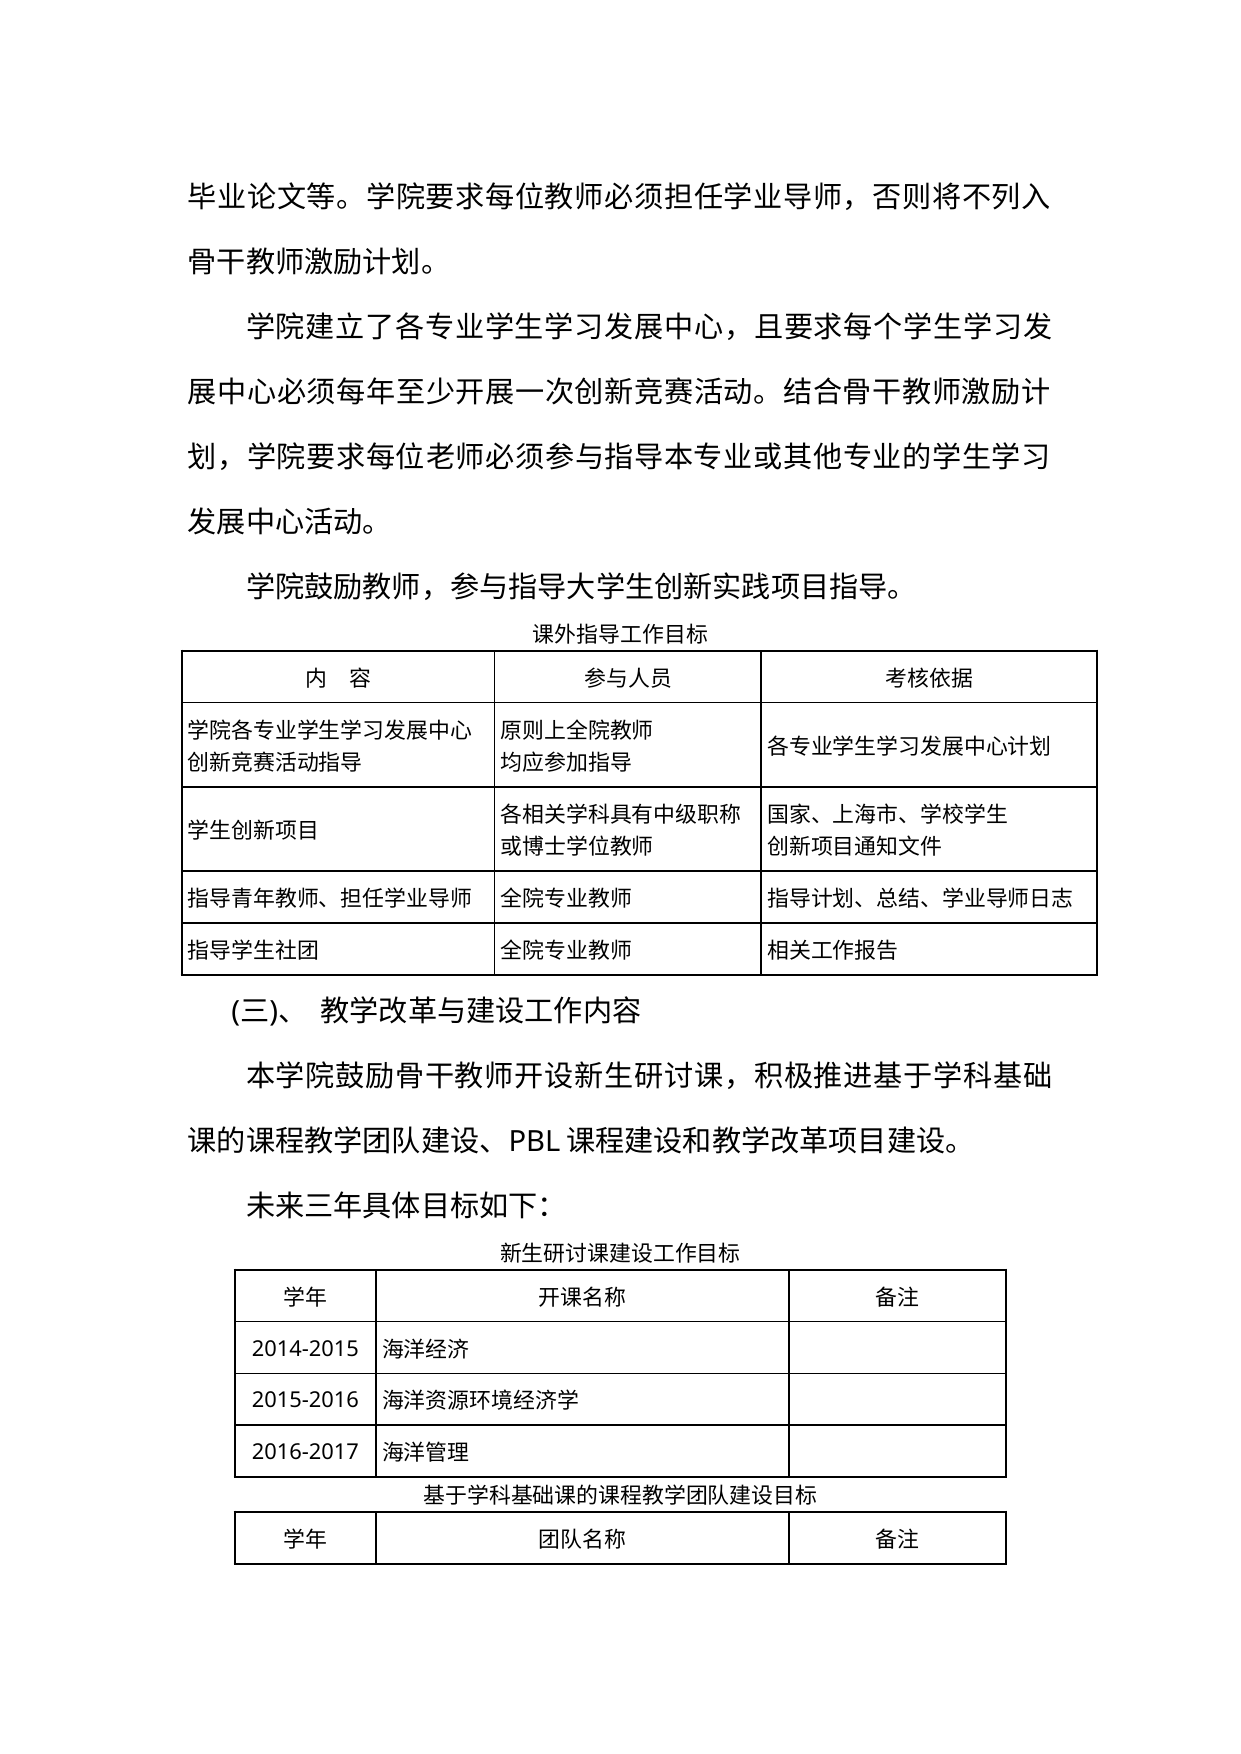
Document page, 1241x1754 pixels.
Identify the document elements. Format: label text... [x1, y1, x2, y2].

table_header 团队名称 [377, 1513, 788, 1563]
table_cell 全院专业教师 [495, 924, 760, 974]
table_header 内 容 [183, 652, 494, 702]
table_header 学年 [236, 1271, 375, 1321]
table_cell 2015-2016 [236, 1374, 375, 1424]
table_cell 指导青年教师、担任学业导师 [183, 872, 494, 922]
table_header 学年 [236, 1513, 375, 1563]
text 本学院鼓励骨干教师开设新生研讨课，积极推进基于学科基础课的课程教学团队建设、PBL课程建设和教学改革项目建设。 [187, 1041, 1053, 1171]
table_cell 2014-2015 [236, 1322, 375, 1372]
table_header 考核依据 [762, 652, 1096, 702]
text 基于学科基础课的课程教学团队建设目标 [187, 1478, 1053, 1511]
table_cell 指导学生社团 [183, 924, 494, 974]
table_cell 2016-2017 [236, 1426, 375, 1476]
text 未来三年具体目标如下： [187, 1171, 1053, 1236]
text 新生研讨课建设工作目标 [187, 1236, 1053, 1268]
table_cell 学生创新项目 [183, 788, 494, 870]
table_cell 全院专业教师 [495, 872, 760, 922]
table_header 备注 [790, 1513, 1005, 1563]
table_cell 各专业学生学习发展中心计划 [762, 703, 1096, 786]
table_cell 海洋管理 [377, 1426, 788, 1476]
table_cell 原则上全院教师 均应参加指导 [495, 703, 760, 786]
table_cell 指导计划、总结、学业导师日志 [762, 872, 1096, 922]
table_cell 国家、上海市、学校学生 创新项目通知文件 [762, 788, 1096, 870]
table_header 参与人员 [495, 652, 760, 702]
list 教学改革与建设工作内容 [231, 976, 1053, 1041]
text 学院鼓励教师，参与指导大学生创新实践项目指导。 [187, 552, 1053, 617]
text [187, 162, 1053, 292]
table_cell 相关工作报告 [762, 924, 1096, 974]
table_cell 学院各专业学生学习发展中心 创新竞赛活动指导 [183, 703, 494, 786]
table_cell 各相关学科具有中级职称 或博士学位教师 [495, 788, 760, 870]
table_header 备注 [790, 1271, 1005, 1321]
table_cell [790, 1374, 1005, 1424]
text 学院建立了各专业学生学习发展中心，且要求每个学生学习发展中心必须每年至少开展一次创新竞赛活动。结合骨干教师激励计划，学院要求每位老师必须参与指导本专业或其他专业的学生学习发展中心活动。 [187, 292, 1053, 552]
table_header 开课名称 [377, 1271, 788, 1321]
text 课外指导工作目标 [187, 617, 1053, 649]
table_cell 海洋经济 [377, 1322, 788, 1372]
table_cell [790, 1426, 1005, 1476]
table_cell [790, 1322, 1005, 1372]
table_cell 海洋资源环境经济学 [377, 1374, 788, 1424]
